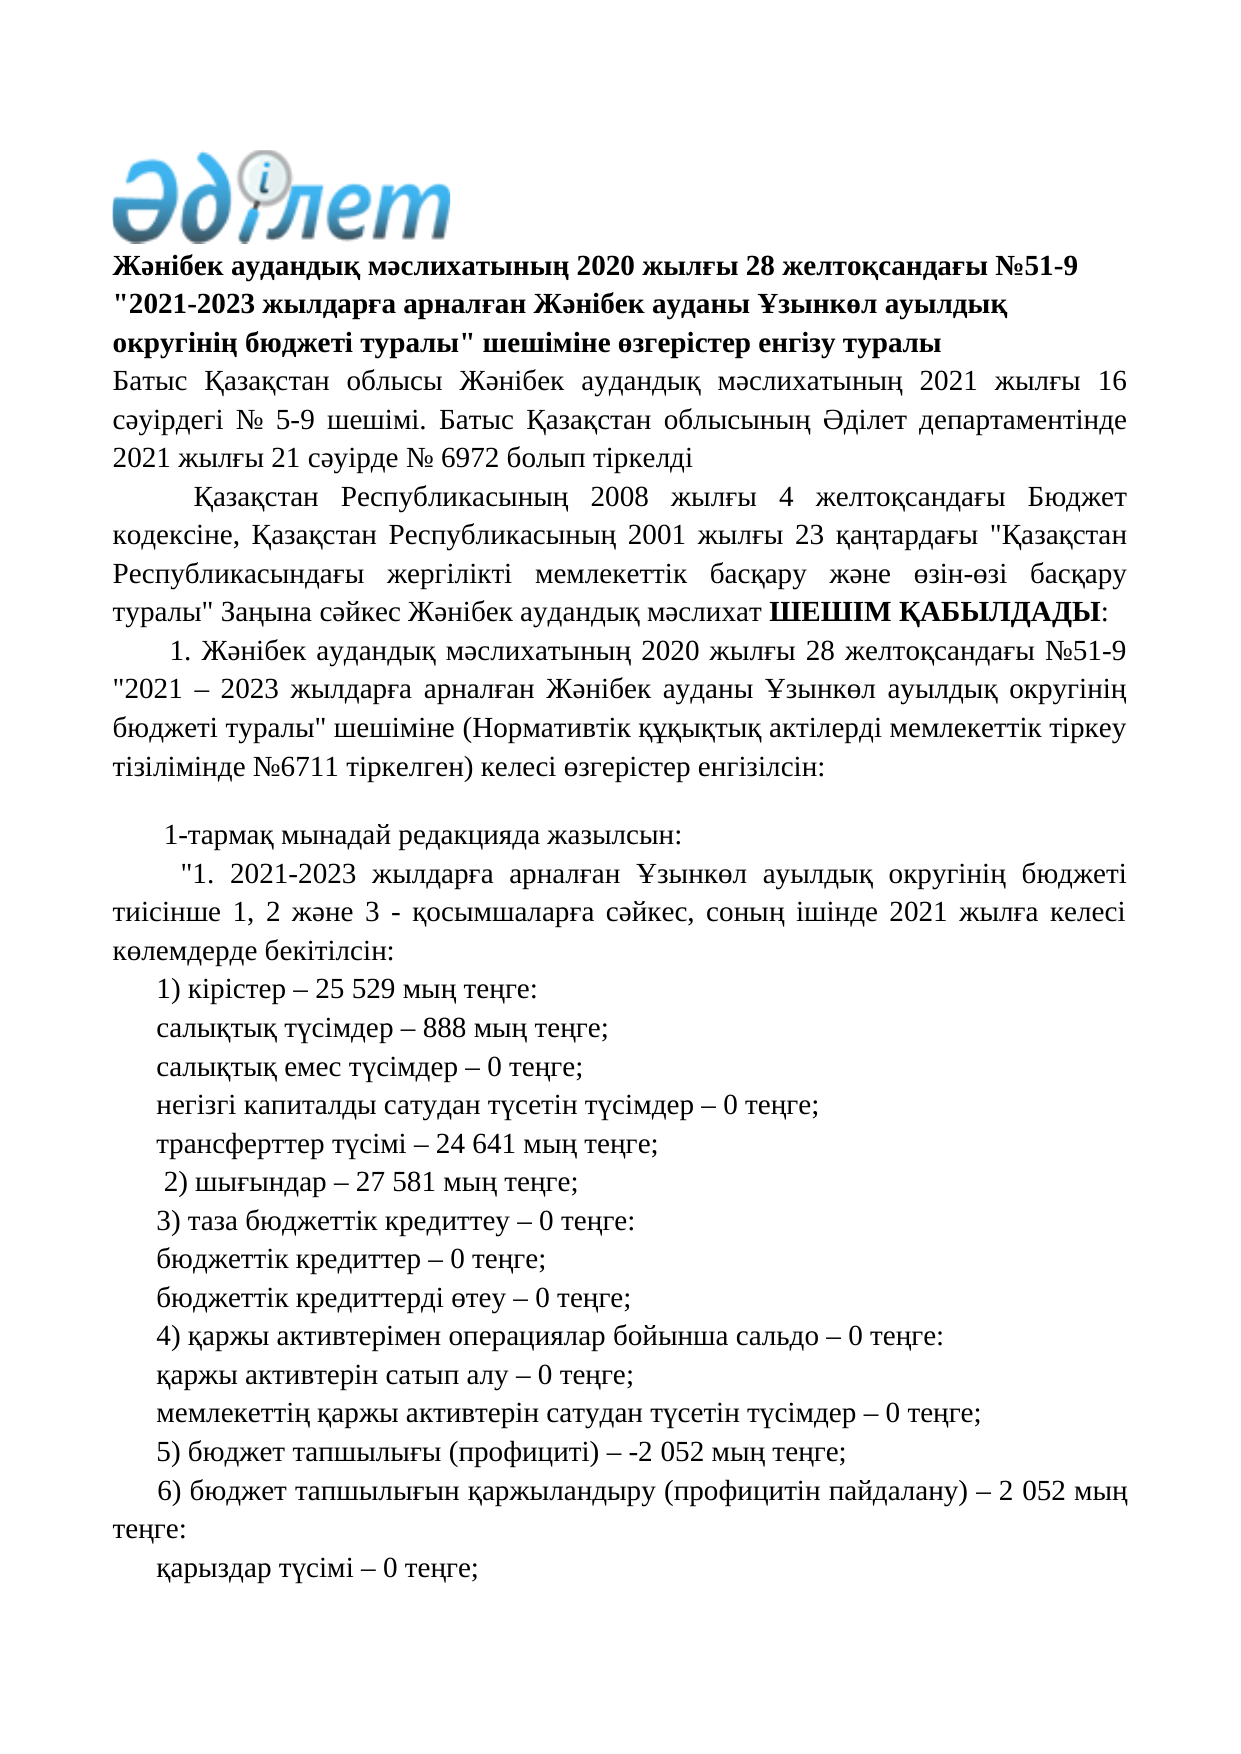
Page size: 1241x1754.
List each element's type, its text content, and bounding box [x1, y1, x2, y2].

text мемлекеттің қаржы активтерін сатудан түсетін түсімдер – 0 теңге; [112, 1396, 1128, 1429]
text қаржы активтерін сатып алу – 0 теңге; [112, 1357, 1128, 1391]
text бюджеттік кредиттерді өтеу – 0 теңге; [112, 1280, 1128, 1313]
text 4) қаржы активтерімен операциялар бойынша сальдо – 0 теңге: [112, 1318, 1128, 1352]
text негізгі капиталды сатудан түсетін түсімдер – 0 теңге; [112, 1087, 1128, 1121]
text қарыздар түсімі – 0 теңге; [112, 1550, 1128, 1583]
text "1. 2021-2023 жылдарға арналған Ұзынкөл ауылдық округінің бюджеті тиісінше 1, 2 және 3 - қосымшаларға сәйкес, соның ішінде 2021 жылға келесі көлемдерде бекітілсін: [112, 856, 1128, 967]
text 6) бюджет тапшылығын қаржыландыру (профицитін пайдалану) – 2 052 мың теңге: [112, 1473, 1128, 1545]
text Жәнібек аудандық мәслихатының 2020 жылғы 28 желтоқсандағы №51-9 "2021-2023 жылдарға арналған Жәнібек ауданы Ұзынкөл ауылдық округінің бюджеті туралы" шешіміне өзгерістер енгізу туралы [112, 248, 1128, 358]
text 1-тармақ мынадай редакцияда жазылсын: [112, 817, 1128, 851]
text Батыс Қазақстан облысы Жәнібек аудандық мәслихатының 2021 жылғы 16 сәуірдегі № 5-9 шешімі. Батыс Қазақстан облысының Әділет департаментінде 2021 жылғы 21 сәуірде № 6972 болып тіркелді [112, 363, 1128, 474]
text 5) бюджет тапшылығы (профициті) – -2 052 мың теңге; [112, 1434, 1128, 1468]
text салықтық түсімдер – 888 мың теңге; [112, 1010, 1128, 1044]
text Қазақстан Республикасының 2008 жылғы 4 желтоқсандағы Бюджет кодексіне, Қазақстан Республикасының 2001 жылғы 23 қаңтардағы "Қазақстан Республикасындағы жергілікті мемлекеттік басқару және өзін-өзі басқару туралы" Заңына сәйкес Жәнібек аудандық мәслихат ШЕШІМ ҚАБЫЛДАДЫ: [112, 479, 1128, 628]
text 1. Жәнібек аудандық мәслихатының 2020 жылғы 28 желтоқсандағы №51-9 "2021 – 2023 жылдарға арналған Жәнібек ауданы Ұзынкөл ауылдық округінің бюджеті туралы" шешіміне (Нормативтік құқықтық актілерді мемлекеттік тіркеу тізілімінде №6711 тіркелген) келесі өзгерістер енгізілсін: [112, 633, 1128, 782]
text 3) таза бюджеттік кредиттеу – 0 теңге: [112, 1203, 1128, 1236]
text салықтық емес түсімдер – 0 теңге; [112, 1049, 1128, 1082]
text трансферттер түсімі – 24 641 мың теңге; [112, 1126, 1128, 1159]
picture [112, 150, 451, 244]
text 1) кірістер – 25 529 мың теңге: [112, 972, 1128, 1005]
text бюджеттік кредиттер – 0 теңге; [112, 1241, 1128, 1275]
text 2) шығындар – 27 581 мың теңге; [112, 1164, 1128, 1198]
